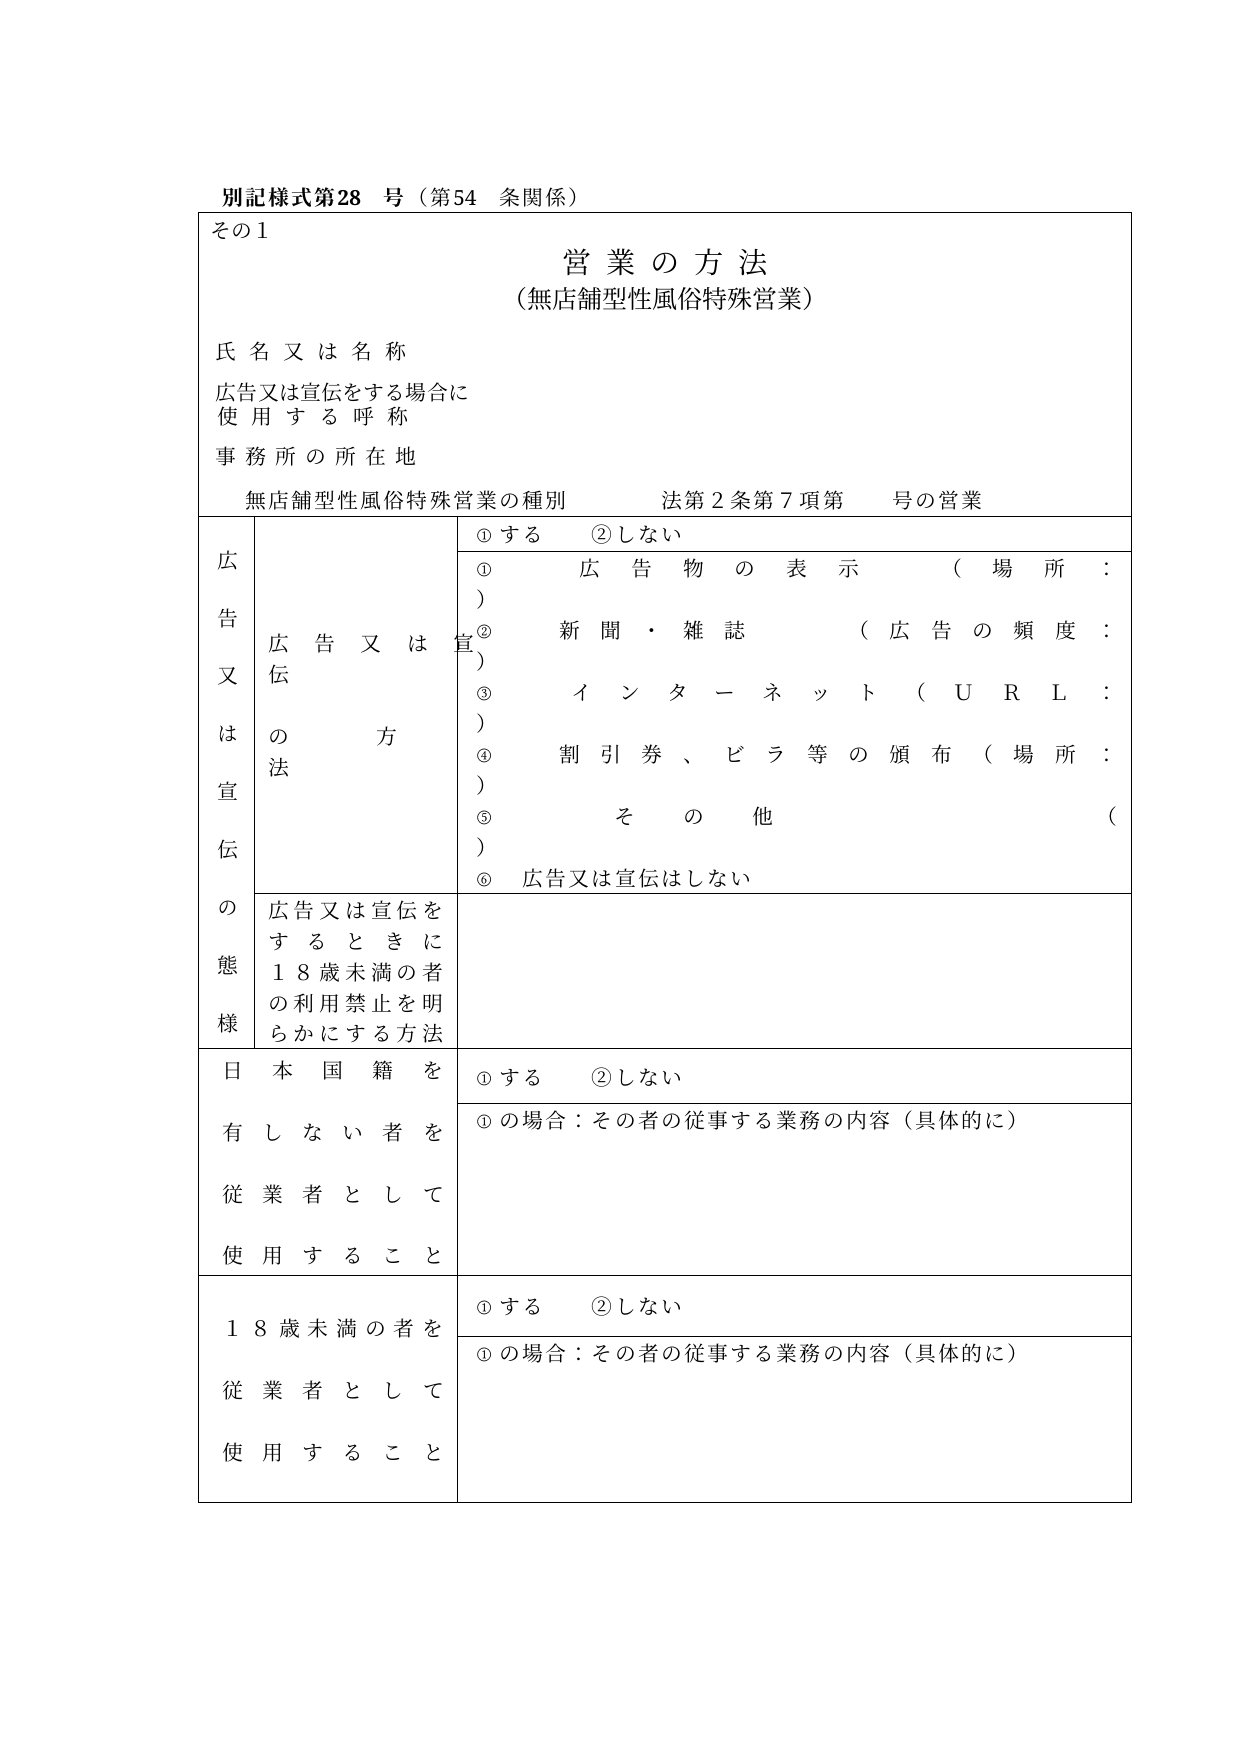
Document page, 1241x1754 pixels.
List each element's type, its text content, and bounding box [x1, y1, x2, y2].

table_cell 日本国籍を 有しない者を 従業者として 使用すること [199, 1049, 457, 1275]
table_cell ① 広告物の表示 （場所： ） ② 新聞・雑誌 （広告の頻度： ） ③ インターネット（ＵＲＬ： ） ④ 割引券、ビラ等の頒布（場所： ） ⑤ その他 （ ） ⑥ 広告又は宣伝はしない [458, 552, 1131, 893]
table_header その１ 営 業 の 方 法 （無店舗型性風俗特殊営業） 氏名又は名称 広告又は宣伝をする場合に 使用する呼称 事務所の所在地 無店舗型性風俗特殊営業の種別 法第２条第７項第 号の営業 [199, 213, 1131, 516]
table_cell １８歳未満の者を 従業者として 使用すること [199, 1276, 457, 1502]
table_cell [458, 894, 1131, 1048]
table_cell ①の場合：その者の従事する業務の内容（具体的に） [458, 1337, 1131, 1502]
table_cell ①する ②しない [458, 1276, 1131, 1336]
table_cell 広告又は宣伝を するときに １８歳未満の者 の利用禁止を明 らかにする方法 [255, 894, 457, 1048]
table_cell 広告又は宣伝 の方法 [255, 517, 457, 893]
table_cell ①する ②しない [458, 1049, 1131, 1103]
table_cell ①する ②しない [458, 517, 1131, 551]
table_cell 広告又は宣伝の態様 [199, 517, 254, 1048]
text 別記様式第28号（第54条関係） [184, 181, 1101, 212]
table_cell ①の場合：その者の従事する業務の内容（具体的に） [458, 1104, 1131, 1275]
